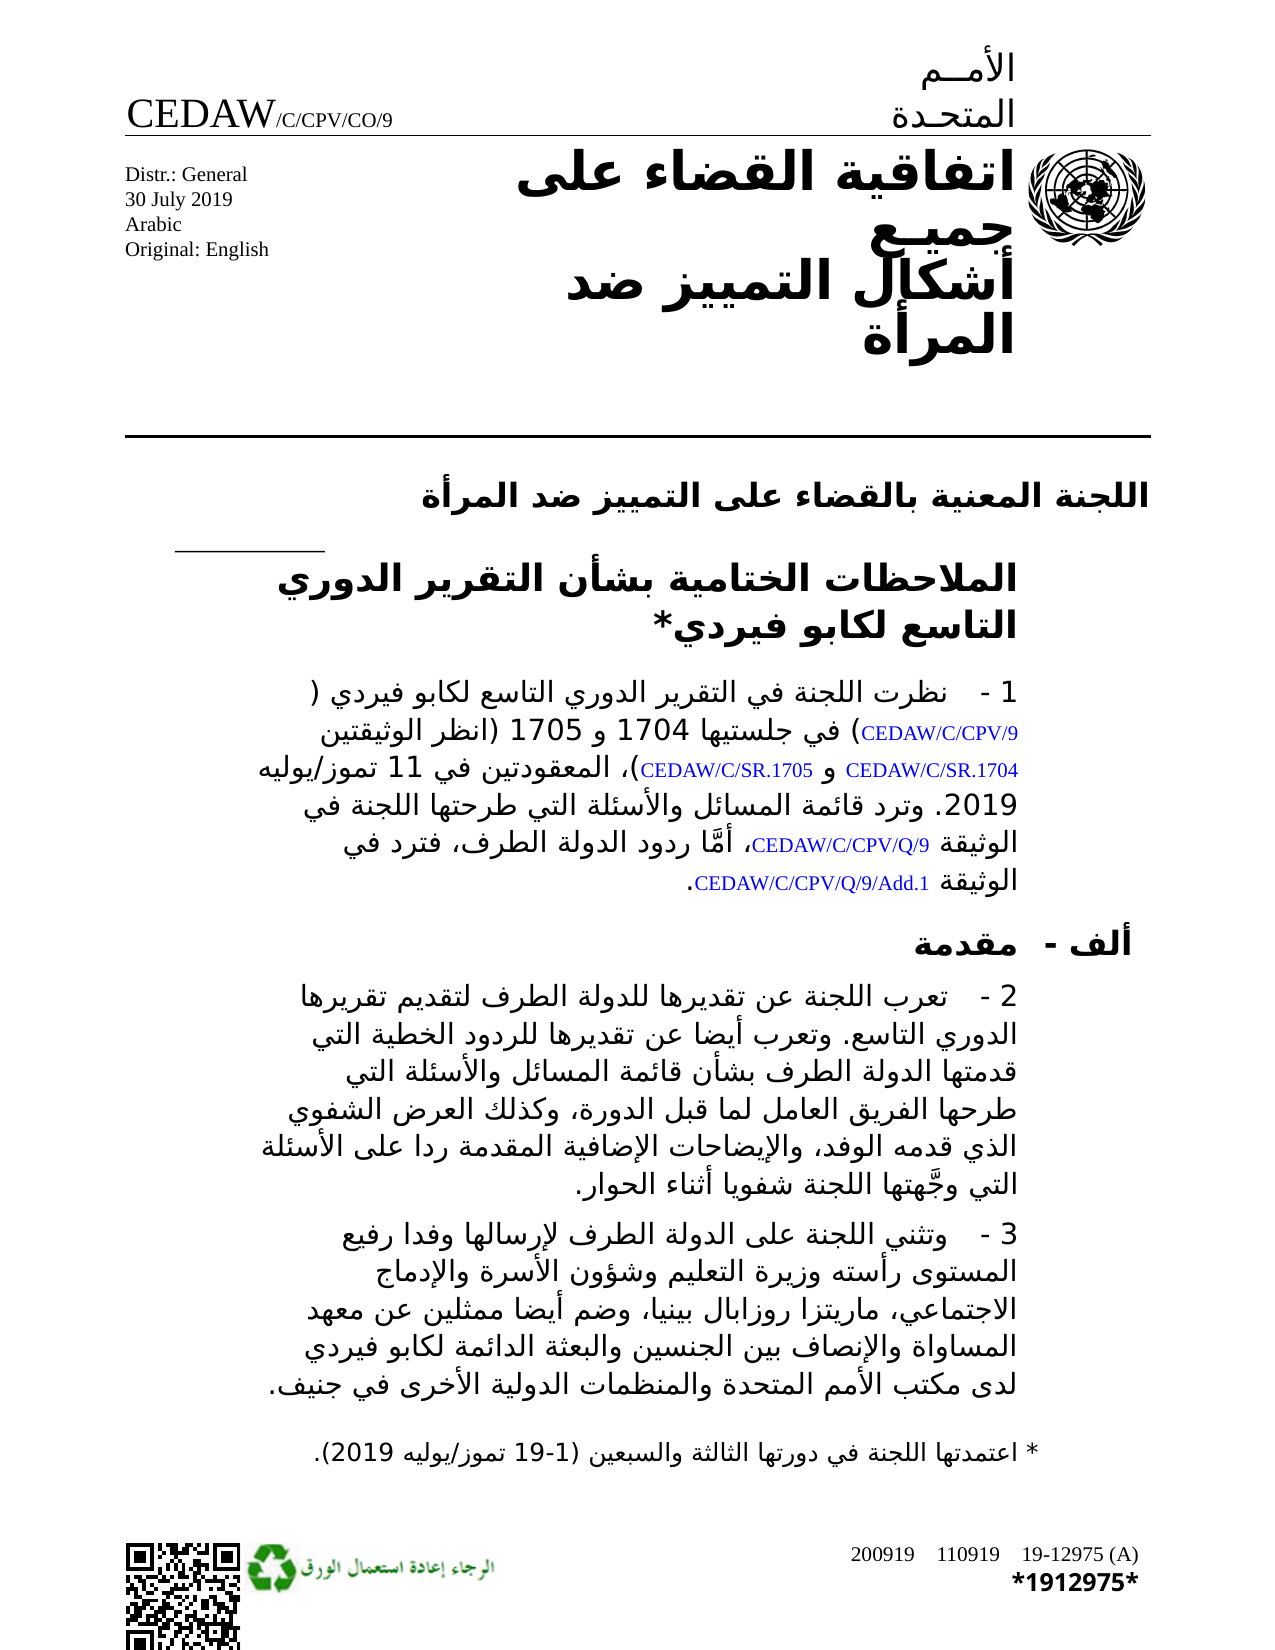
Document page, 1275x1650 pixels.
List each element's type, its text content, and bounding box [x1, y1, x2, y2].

text * اعتمدتها اللجنة في دورتها الثالثة والسبعين (1-19 تموز/يوليه 2019).‬‬‬ [262, 1438, 1075, 1467]
text 1 - نظرت اللجنة في التقرير الدوري التاسع لكابو فيردي (CEDAW/C/CPV/9) في جلستيها 1704 و 1705 (انظر الوثيقتين CEDAW/C/SR.1704 و CEDAW/C/SR.1705)، المعقودتين في 11 تموز/يوليه 2019. وترد قائمة المسائل والأسئلة التي طرحتها اللجنة في الوثيقة CEDAW/C/CPV/Q/9، أمَّا ردود الدولة الطرف، فترد في الوثيقة CEDAW/C/CPV/Q/9/Add.1. [257, 672, 1018, 897]
picture [126, 1543, 241, 1650]
text ألف - مقدمة [257, 922, 1150, 964]
title الملاحظات الختامية بشأن التقرير الدوري التاسع لكابو فيردي* [257, 554, 1150, 647]
text اللجنة المعنية بالقضاء على التمييز ضد المرأة [125, 474, 1150, 516]
picture [243, 1543, 499, 1596]
picture [1028, 148, 1146, 247]
text 2 - تعرب اللجنة عن تقديرها للدولة الطرف لتقديم تقريرها الدوري التاسع. وتعرب أيضا عن تقديرها للردود الخطية التي قدمتها الدولة الطرف بشأن قائمة المسائل والأسئلة التي طرحها الفريق العامل لما قبل الدورة، وكذلك العرض الشفوي الذي قدمه الوفد، والإيضاحات الإضافية المقدمة ردا على الأسئلة التي وجَّهتها اللجنة شفويا أثناء الحوار. [257, 977, 1018, 1202]
text 3 - وتثني اللجنة على الدولة الطرف لإرسالها وفدا رفيع المستوى رأسته وزيرة التعليم وشؤون الأسرة والإدماج الاجتماعي، ماريتزا روزابال بينيا، وضم أيضا ممثلين عن معهد المساواة والإنصاف بين الجنسين والبعثة الدائمة لكابو فيردي لدى مكتب الأمم المتحدة والمنظمات الدولية الأخرى في جنيف. [257, 1214, 1018, 1402]
